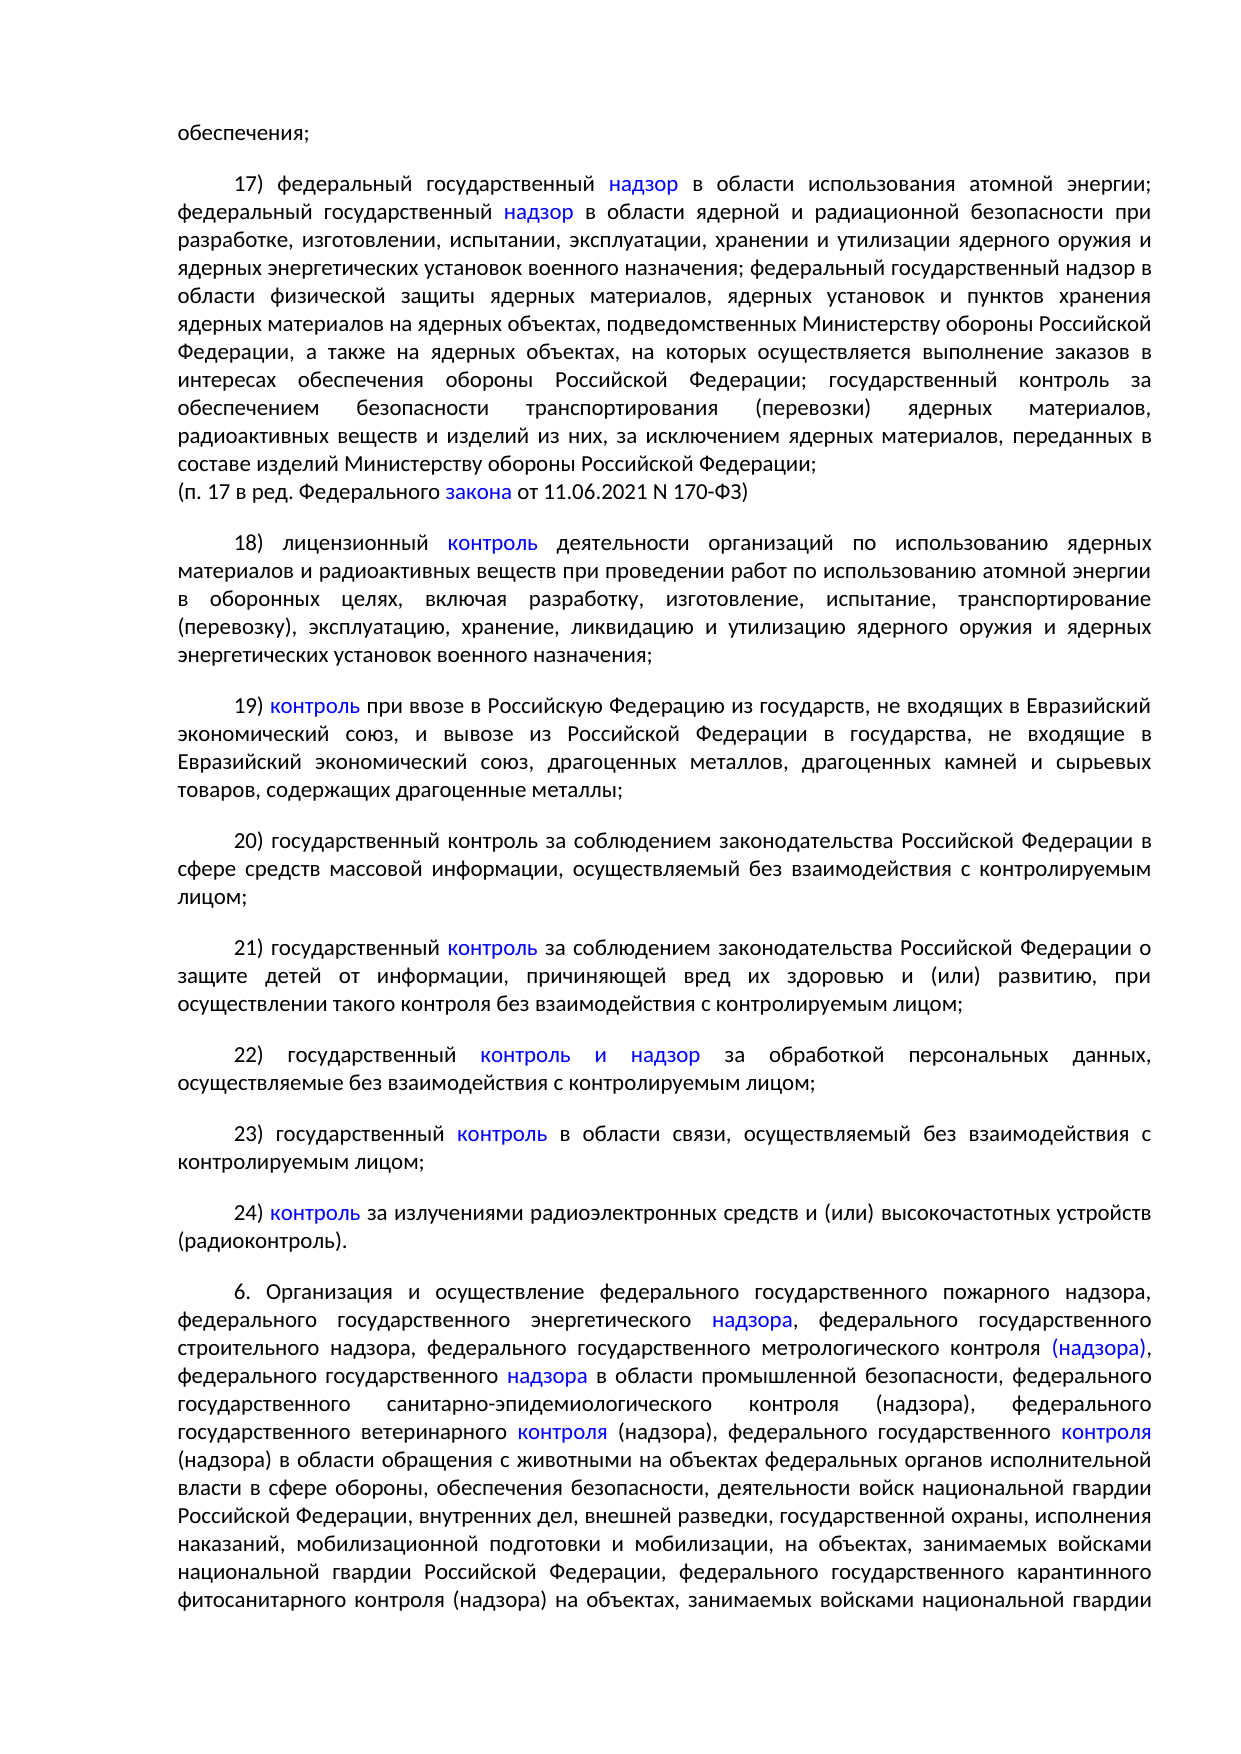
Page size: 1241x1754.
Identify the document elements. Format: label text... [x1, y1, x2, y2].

text 23) государственный контроль в области связи, осуществляемый без взаимодействия с контролируемым лицом; [177, 1119, 1152, 1175]
text (п. 17 в ред. Федерального закона от 11.06.2021 N 170-ФЗ) [177, 477, 1152, 505]
text 20) государственный контроль за соблюдением законодательства Российской Федерации в сфере средств массовой информации, осуществляемый без взаимодействия с контролируемым лицом; [177, 826, 1152, 910]
text 17) федеральный государственный надзор в области использования атомной энергии; федеральный государственный надзор в области ядерной и радиационной безопасности при разработке, изготовлении, испытании, эксплуатации, хранении и утилизации ядерного оружия и ядерных энергетических установок военного назначения; федеральный государственный надзор в области физической защиты ядерных материалов, ядерных установок и пунктов хранения ядерных материалов на ядерных объектах, подведомственных Министерству обороны Российской Федерации, а также на ядерных объектах, на которых осуществляется выполнение заказов в интересах обеспечения обороны Российской Федерации; государственный контроль за обеспечением безопасности транспортирования (перевозки) ядерных материалов, радиоактивных веществ и изделий из них, за исключением ядерных материалов, переданных в составе изделий Министерству обороны Российской Федерации; [177, 169, 1152, 477]
text 18) лицензионный контроль деятельности организаций по использованию ядерных материалов и радиоактивных веществ при проведении работ по использованию атомной энергии в оборонных целях, включая разработку, изготовление, испытание, транспортирование (перевозку), эксплуатацию, хранение, ликвидацию и утилизацию ядерного оружия и ядерных энергетических установок военного назначения; [177, 528, 1152, 668]
text 22) государственный контроль и надзор за обработкой персональных данных, осуществляемые без взаимодействия с контролируемым лицом; [177, 1040, 1152, 1096]
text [177, 1277, 1152, 1613]
text 19) контроль при ввозе в Российскую Федерацию из государств, не входящих в Евразийский экономический союз, и вывозе из Российской Федерации в государства, не входящие в Евразийский экономический союз, драгоценных металлов, драгоценных камней и сырьевых товаров, содержащих драгоценные металлы; [177, 691, 1152, 803]
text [177, 118, 1152, 146]
text 21) государственный контроль за соблюдением законодательства Российской Федерации о защите детей от информации, причиняющей вред их здоровью и (или) развитию, при осуществлении такого контроля без взаимодействия с контролируемым лицом; [177, 933, 1152, 1017]
text 24) контроль за излучениями радиоэлектронных средств и (или) высокочастотных устройств (радиоконтроль). [177, 1198, 1152, 1254]
